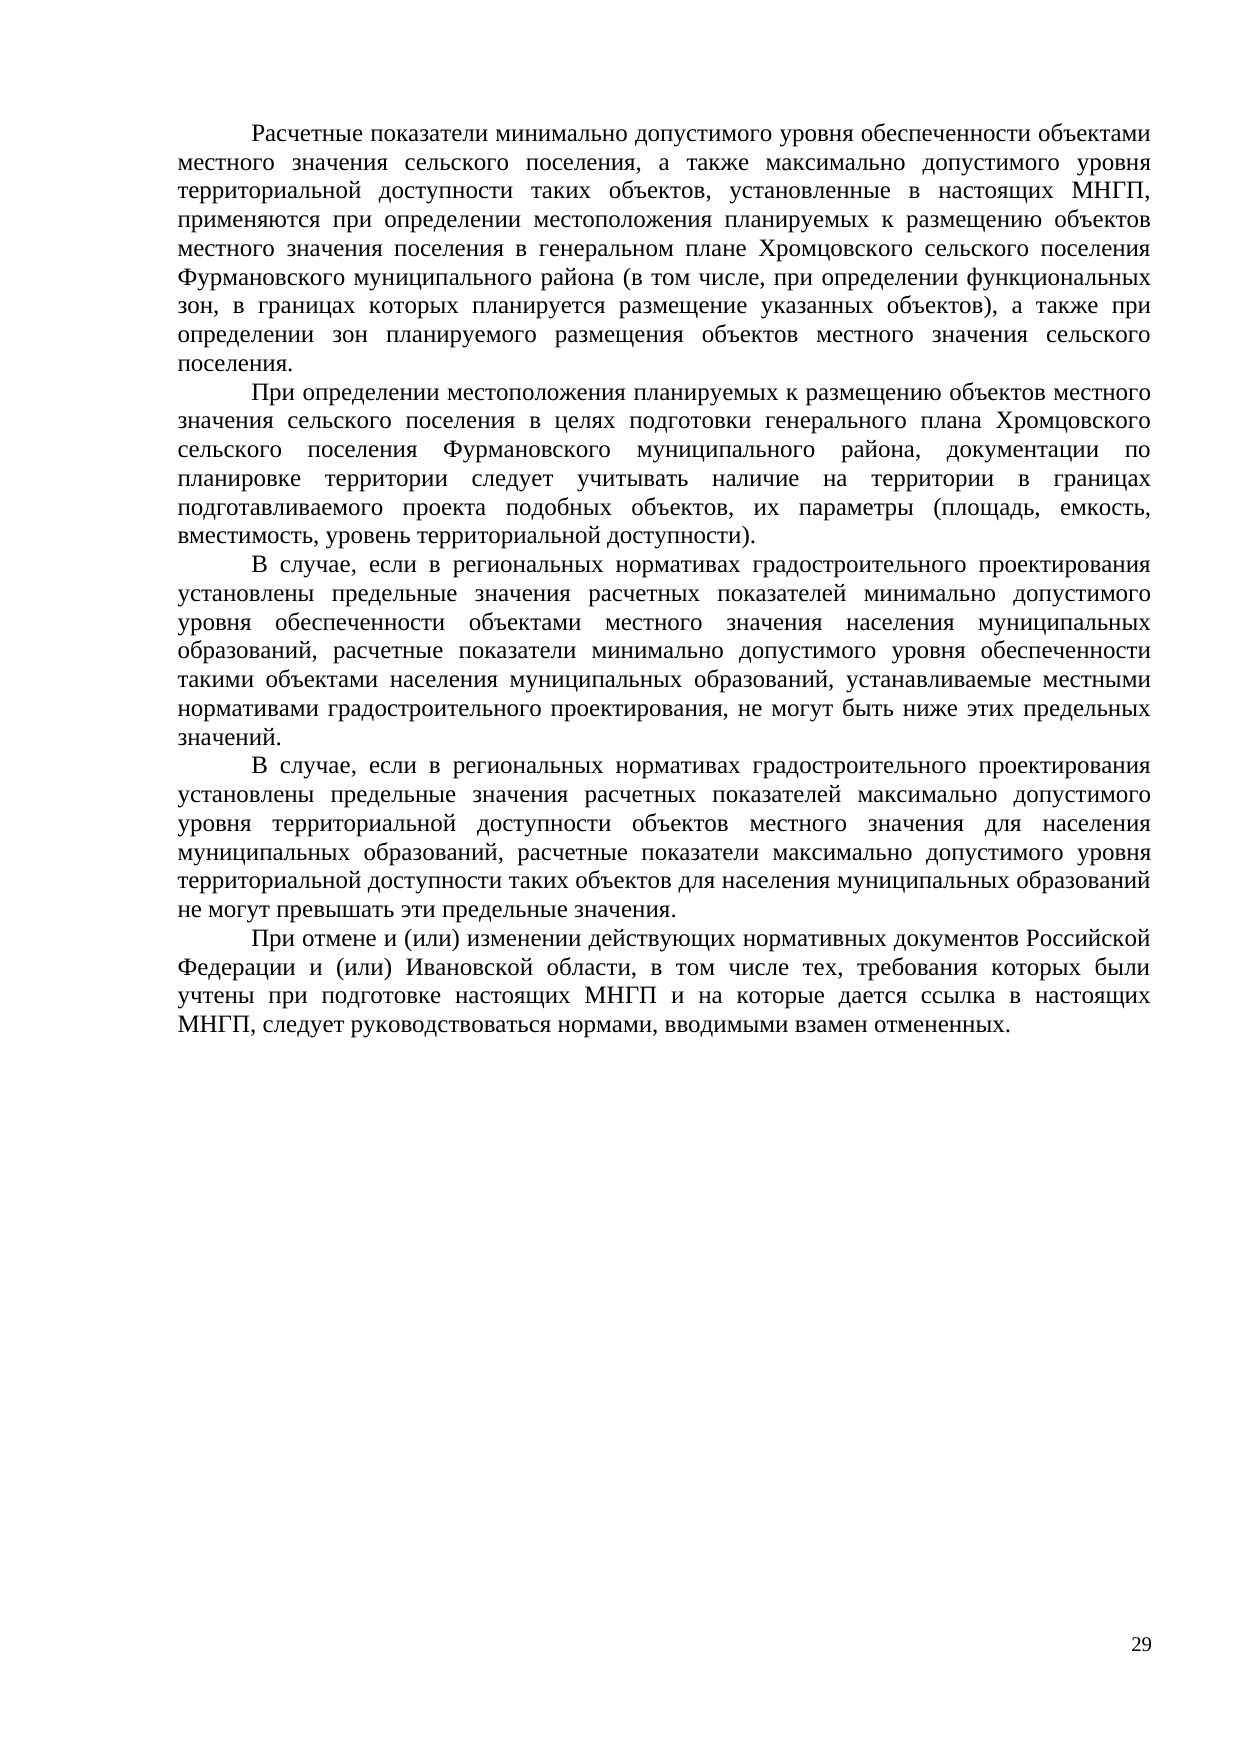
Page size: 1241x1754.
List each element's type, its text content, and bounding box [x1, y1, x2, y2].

text При определении местоположения планируемых к размещению объектов местного значения сельского поселения в целях подготовки генерального плана Хромцовского сельского поселения Фурмановского муниципального района, документации по планировке территории следует учитывать наличие на территории в границах подготавливаемого проекта подобных объектов, их параметры (площадь, емкость, вместимость, уровень территориальной доступности). [177, 377, 1152, 549]
text При отмене и (или) изменении действующих нормативных документов Российской Федерации и (или) Ивановской области, в том числе тех, требования которых были учтены при подготовке настоящих МНГП и на которые дается ссылка в настоящих МНГП, следует руководствоваться нормами, вводимыми взамен отмененных. [177, 923, 1152, 1038]
text Расчетные показатели минимально допустимого уровня обеспеченности объектами местного значения сельского поселения, а также максимально допустимого уровня территориальной доступности таких объектов, установленные в настоящих МНГП, применяются при определении местоположения планируемых к размещению объектов местного значения поселения в генеральном плане Хромцовского сельского поселения Фурмановского муниципального района (в том числе, при определении функциональных зон, в границах которых планируется размещение указанных объектов), а также при определении зон планируемого размещения объектов местного значения сельского поселения. [177, 118, 1152, 377]
text В случае, если в региональных нормативах градостроительного проектирования установлены предельные значения расчетных показателей минимально допустимого уровня обеспеченности объектами местного значения населения муниципальных образований, расчетные показатели минимально допустимого уровня обеспеченности такими объектами населения муниципальных образований, устанавливаемые местными нормативами градостроительного проектирования, не могут быть ниже этих предельных значений. [177, 549, 1152, 751]
text В случае, если в региональных нормативах градостроительного проектирования установлены предельные значения расчетных показателей максимально допустимого уровня территориальной доступности объектов местного значения для населения муниципальных образований, расчетные показатели максимально допустимого уровня территориальной доступности таких объектов для населения муниципальных образований не могут превышать эти предельные значения. [177, 751, 1152, 923]
